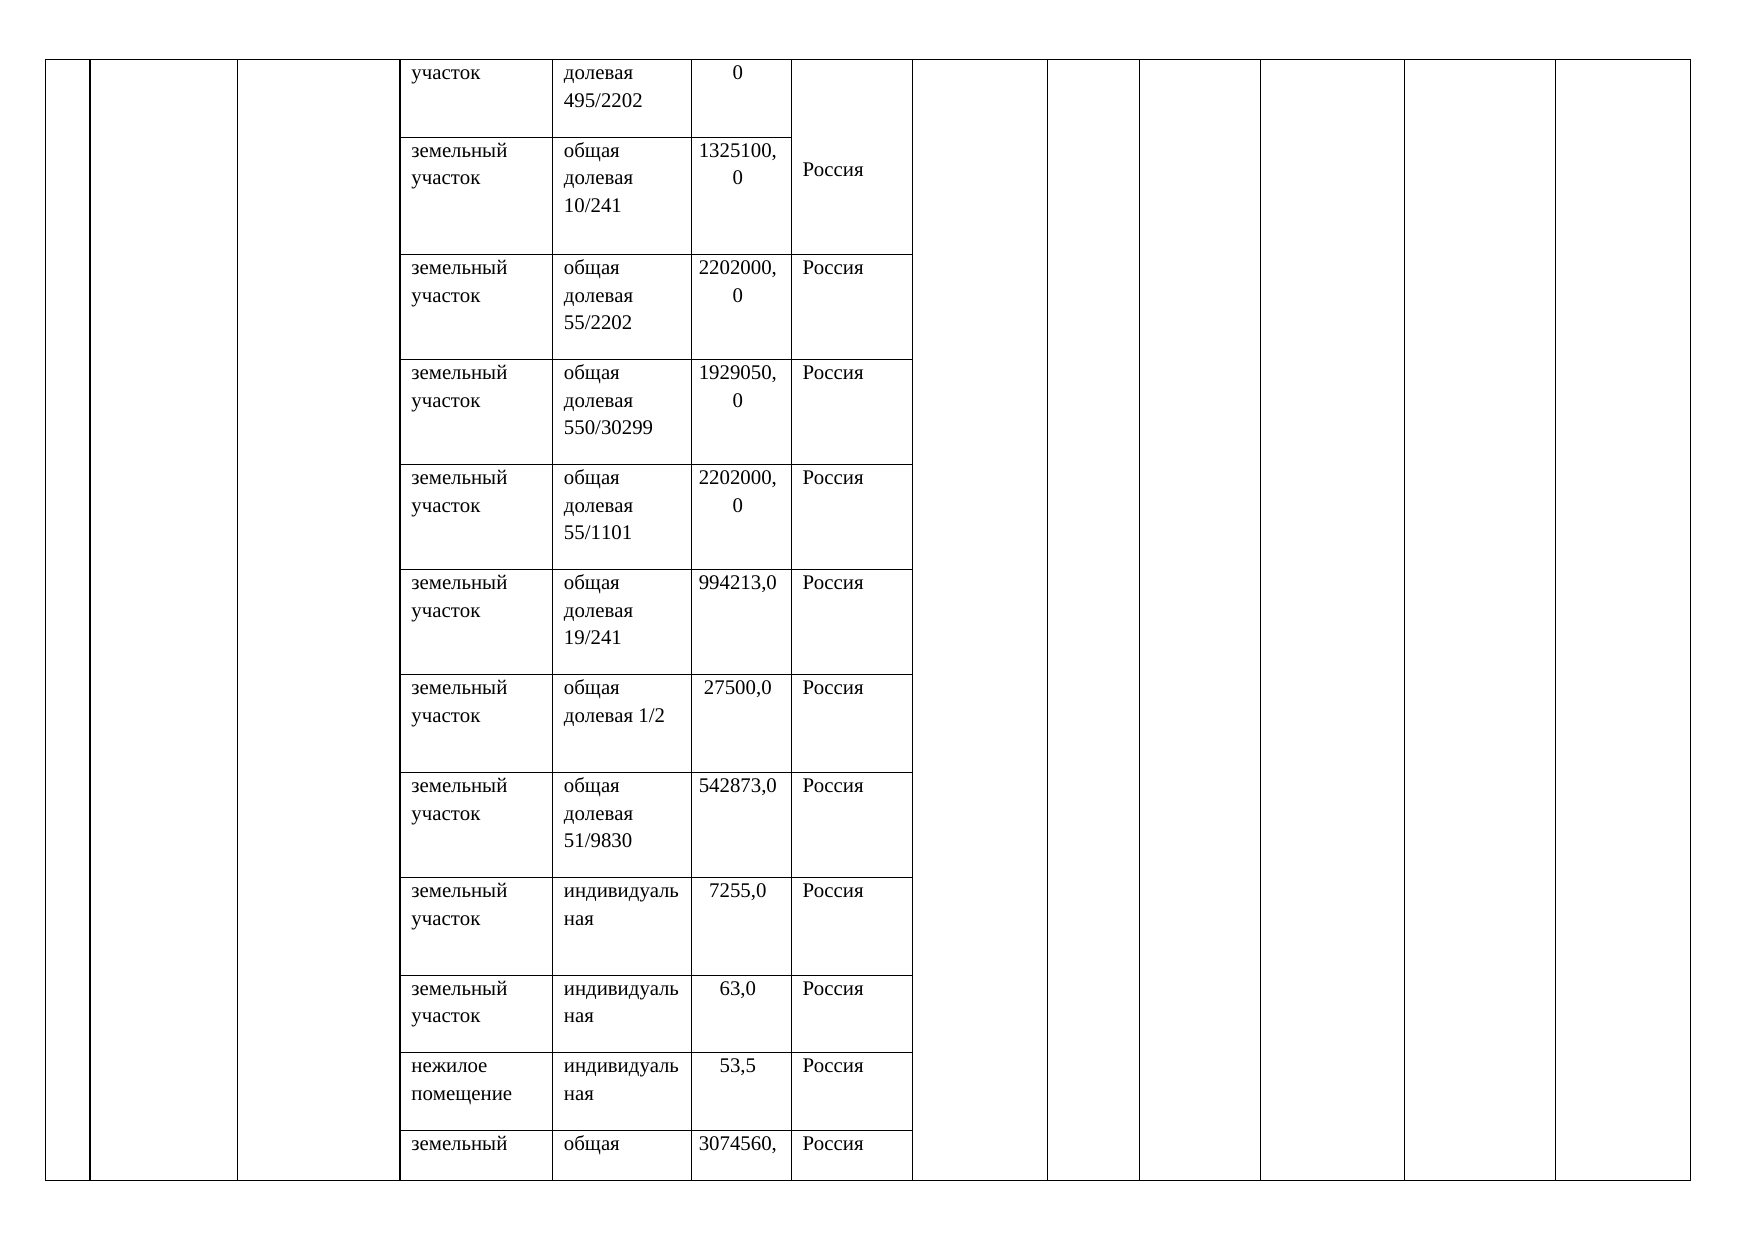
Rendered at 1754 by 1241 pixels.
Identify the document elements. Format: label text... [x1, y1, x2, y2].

table_cell 2202000,0 [692, 255, 791, 359]
table_cell Россия [792, 675, 912, 772]
table_cell общая долевая 19/241 [553, 570, 691, 674]
table_cell 63,0 [692, 976, 791, 1052]
table_cell 7255,0 [692, 878, 791, 975]
table_cell земельный участок [401, 138, 552, 254]
table_cell 27500,0 [692, 675, 791, 772]
table_cell общая долевая 10/241 [553, 138, 691, 254]
table_cell земельный участок [401, 675, 552, 772]
table_cell Россия [792, 878, 912, 975]
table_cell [553, 1131, 691, 1180]
table_cell земельный участок [401, 255, 552, 359]
table_cell Россия [792, 465, 912, 569]
table_cell земельный участок [401, 60, 552, 137]
table_cell земельный участок [401, 773, 552, 877]
table_cell 53,5 [692, 1053, 791, 1129]
table_cell Россия [792, 360, 912, 464]
table_cell земельный участок [401, 976, 552, 1052]
table_cell нежилое помещение [401, 1053, 552, 1129]
table_cell 1929050,0 [692, 360, 791, 464]
table_cell Россия [792, 1131, 912, 1180]
table_cell 994213,0 [692, 570, 791, 674]
table_cell Россия [792, 773, 912, 877]
table_cell 2202000,0 [692, 60, 791, 137]
table_cell Россия Россия [792, 60, 912, 254]
table_cell 542873,0 [692, 773, 791, 877]
table_cell индивидуальная [553, 878, 691, 975]
table_cell 1325100,0 [692, 138, 791, 254]
table_cell земельный участок [401, 570, 552, 674]
table_cell общая долевая 550/30299 [553, 360, 691, 464]
table_cell общая долевая 55/1101 [553, 465, 691, 569]
table_cell земельный участок [401, 878, 552, 975]
table_cell Россия [792, 255, 912, 359]
table_cell индивидуальная [553, 1053, 691, 1129]
table_cell общая долевая 55/2202 [553, 255, 691, 359]
table_cell Россия [792, 1053, 912, 1129]
table_cell общая долевая 51/9830 [553, 773, 691, 877]
table_cell земельный участок [401, 465, 552, 569]
table_cell общая долевая 1/2 [553, 675, 691, 772]
table_cell 3074560,0 [692, 1131, 791, 1180]
table_cell земельный участок [401, 1131, 552, 1180]
table_cell индивидуальная [553, 976, 691, 1052]
table_cell Россия [792, 976, 912, 1052]
table_cell земельный участок [401, 360, 552, 464]
table_cell Россия [792, 570, 912, 674]
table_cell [553, 60, 691, 137]
table_cell 2202000,0 [692, 465, 791, 569]
